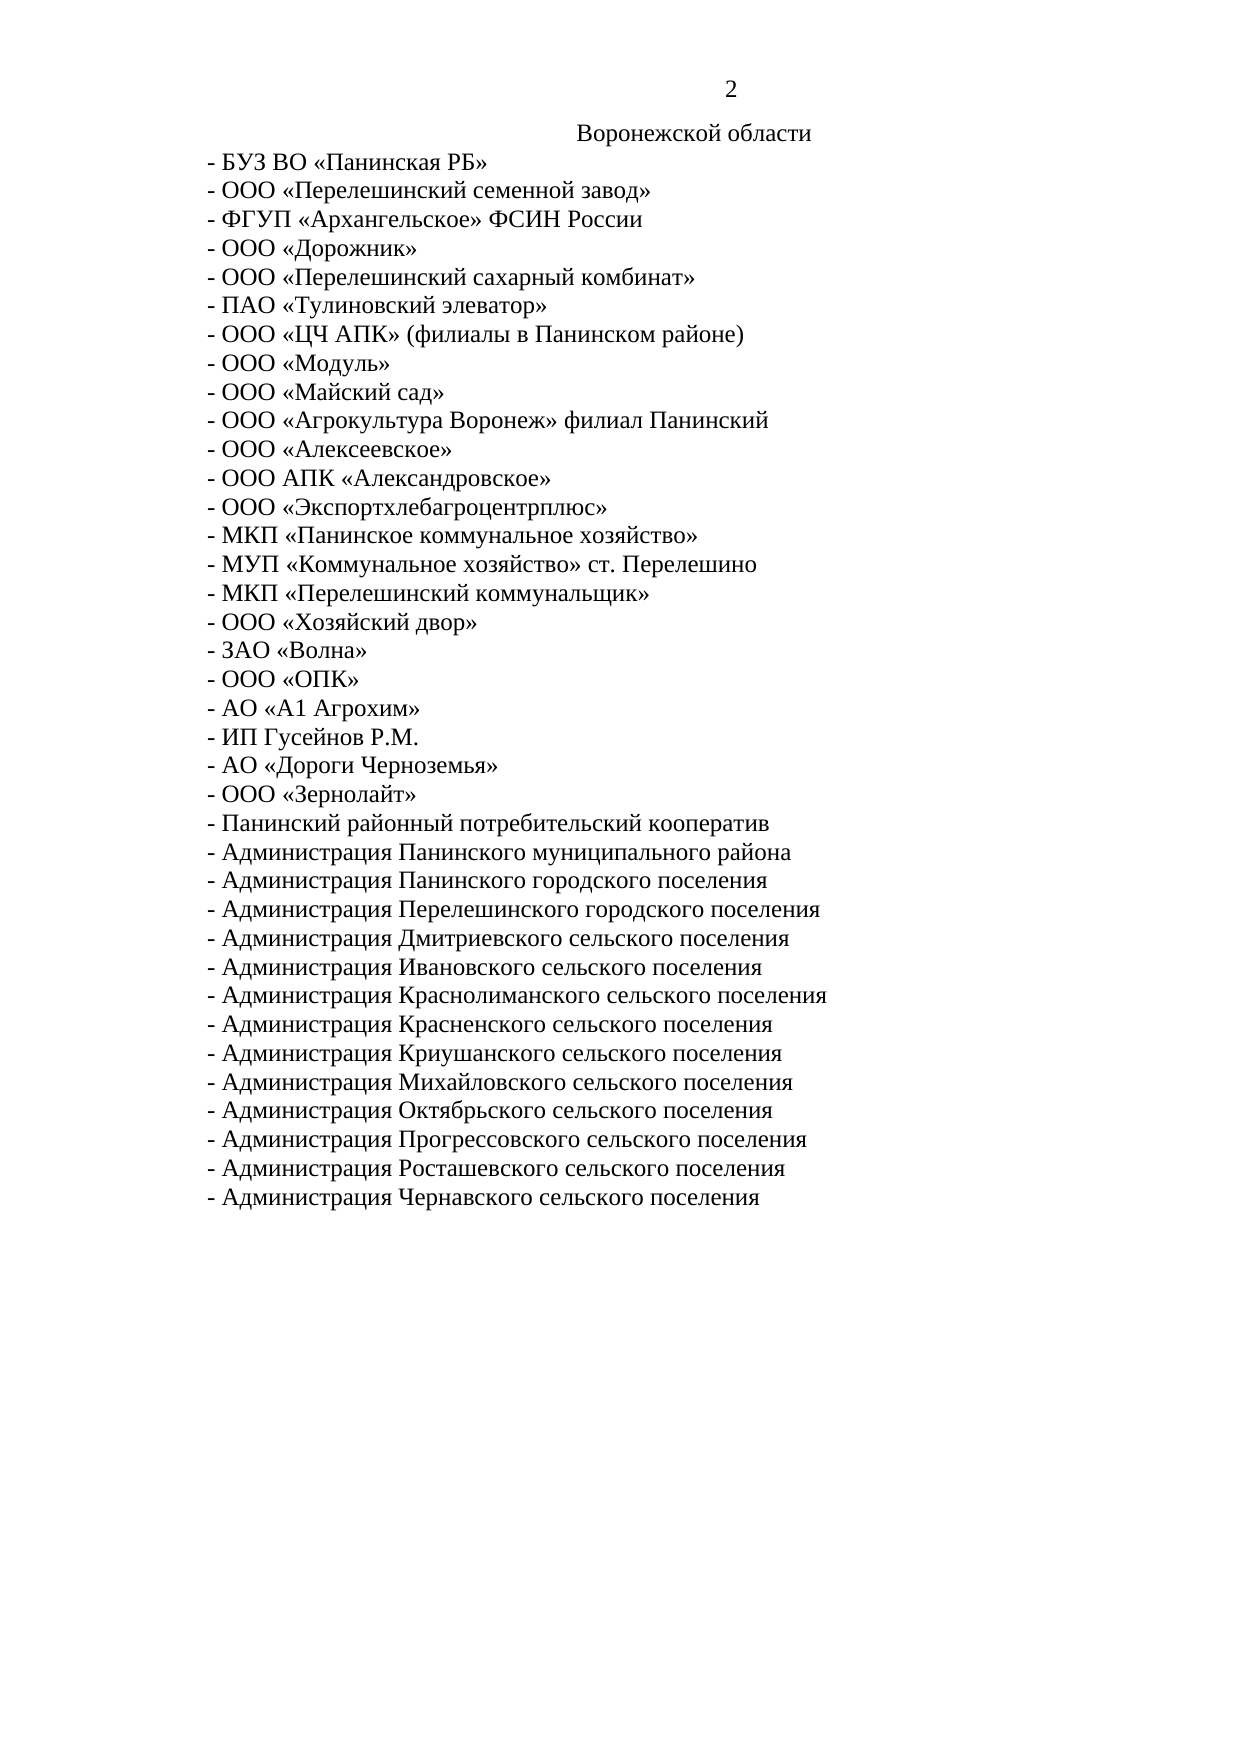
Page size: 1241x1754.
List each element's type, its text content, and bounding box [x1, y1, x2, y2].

text - ООО «Модуль» [207, 348, 1181, 377]
text - АО «Дороги Черноземья» [207, 751, 1181, 779]
text - Администрация Красненского сельского поселения [207, 1009, 1181, 1038]
text - ООО «Майский сад» [207, 377, 1181, 406]
text - ЗАО «Волна» [207, 636, 1181, 664]
text - ПАО «Тулиновский элеватор» [207, 291, 1181, 319]
text - ИП Гусейнов Р.М. [207, 722, 1181, 751]
text - ООО «Перелешинский семенной завод» [207, 176, 1181, 204]
text - ООО «Экспортхлебагроцентрплюс» [207, 492, 1181, 521]
text - МКП «Перелешинский коммунальщик» [207, 578, 1181, 607]
text - ООО АПК «Александровское» [207, 463, 1181, 492]
text - Администрация Перелешинского городского поселения [207, 894, 1181, 923]
text - Администрация Росташевского сельского поселения [207, 1153, 1181, 1182]
text - ООО «ОПК» [207, 664, 1181, 693]
text - ООО «Зернолайт» [207, 779, 1181, 808]
text - Панинский районный потребительский кооператив [207, 808, 1181, 837]
text - ООО «Перелешинский сахарный комбинат» [207, 262, 1181, 291]
text - Администрация Дмитриевского сельского поселения [207, 923, 1181, 952]
text - Администрация Михайловского сельского поселения [207, 1067, 1181, 1096]
text - Администрация Криушанского сельского поселения [207, 1038, 1181, 1067]
text - ООО «Дорожник» [207, 233, 1181, 262]
text Воронежской области [207, 118, 1181, 147]
text - ФГУП «Архангельское» ФСИН России [207, 204, 1181, 233]
text - Администрация Панинского городского поселения [207, 866, 1181, 894]
text - ООО «Хозяйский двор» [207, 607, 1181, 636]
text - Администрация Ивановского сельского поселения [207, 952, 1181, 981]
text - Администрация Краснолиманского сельского поселения [207, 981, 1181, 1009]
text - ООО «Алексеевское» [207, 434, 1181, 463]
text - ООО «ЦЧ АПК» (филиалы в Панинском районе) [207, 319, 1181, 348]
text - Администрация Панинского муниципального района [207, 837, 1181, 866]
text - Администрация Прогрессовского сельского поселения [207, 1124, 1181, 1153]
text - МУП «Коммунальное хозяйство» ст. Перелешино [207, 549, 1181, 578]
text - АО «А1 Агрохим» [207, 693, 1181, 722]
text - БУЗ ВО «Панинская РБ» [207, 147, 1181, 176]
text - Администрация Октябрьского сельского поселения [207, 1096, 1181, 1124]
text - МКП «Панинское коммунальное хозяйство» [207, 521, 1181, 549]
text - ООО «Агрокультура Воронеж» филиал Панинский [207, 406, 1181, 434]
text - Администрация Чернавского сельского поселения [207, 1182, 1181, 1211]
